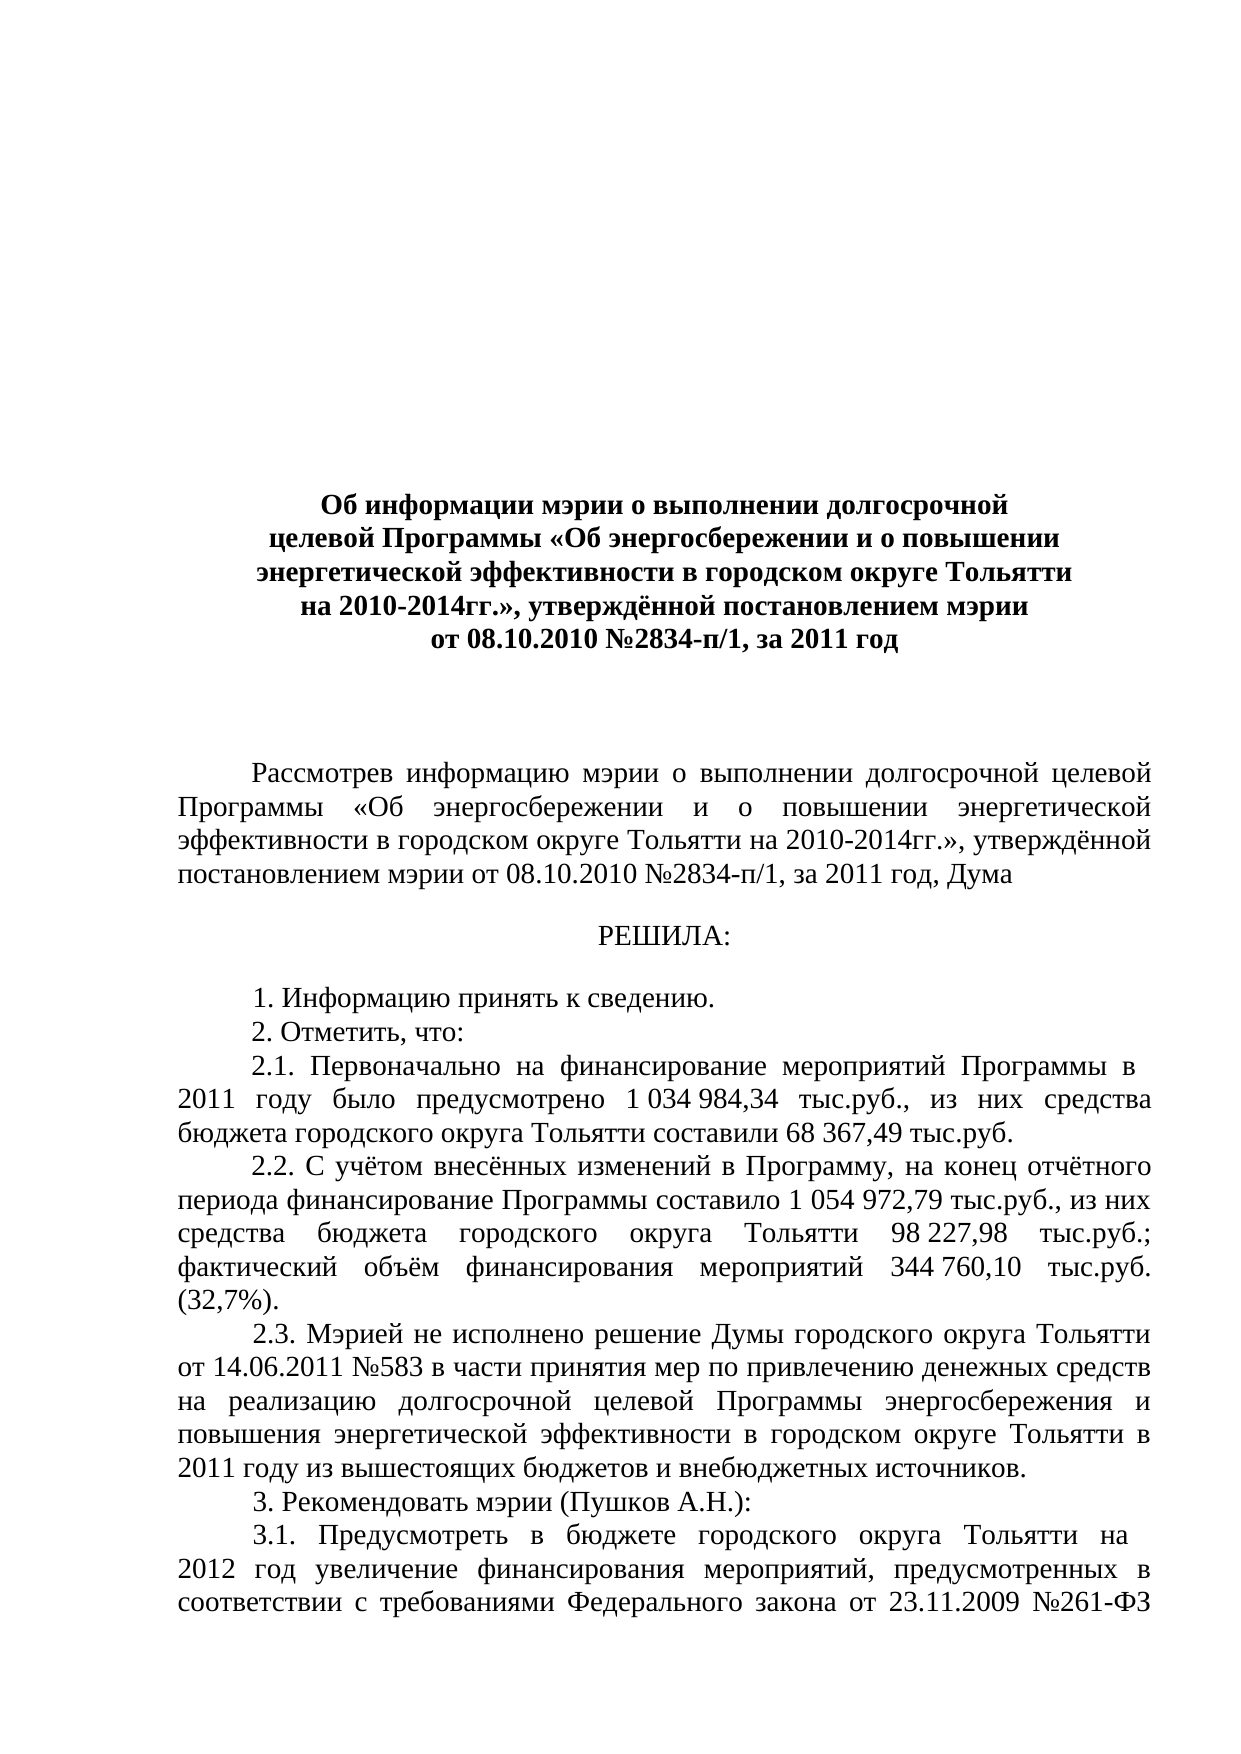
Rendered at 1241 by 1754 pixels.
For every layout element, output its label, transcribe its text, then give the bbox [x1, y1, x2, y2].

text РЕШИЛА: [177, 918, 1152, 952]
text 2.3. Мэрией не исполнено решение Думы городского округа Тольятти от 14.06.2011 №583 в части принятия мер по привлечению денежных средств на реализацию долгосрочной целевой Программы энергосбережения и повышения энергетической эффективности в городском округе Тольятти в 2011 году из вышестоящих бюджетов и внебюджетных источников. [177, 1316, 1152, 1484]
text Об информации мэрии о выполнении долгосрочной [177, 487, 1152, 521]
text 2.2. С учётом внесённых изменений в Программу, на конец отчётного периода финансирование Программы составило 1 054 972,79 тыс.руб., из них средства бюджета городского округа Тольятти 98 227,98 тыс.руб.; фактический объём финансирования мероприятий 344 760,10 тыс.руб. (32,7%). [177, 1148, 1152, 1316]
text на 2010-2014гг.», утверждённой постановлением мэрии [177, 588, 1152, 621]
text 1. Информацию принять к сведению. [177, 981, 1152, 1014]
text Рассмотрев информацию мэрии о выполнении долгосрочной целевой Программы «Об энергосбережении и о повышении энергетической эффективности в городском округе Тольятти на 2010-2014гг.», утверждённой постановлением мэрии от 08.10.2010 №2834-п/1, за 2011 год, Дума [177, 755, 1152, 889]
text от 08.10.2010 №2834-п/1, за 2011 год [177, 621, 1152, 655]
text целевой Программы «Об энергосбережении и о повышении энергетической эффективности в городском округе Тольятти [177, 521, 1152, 588]
text 2.1. Первоначально на финансирование мероприятий Программы в 2011 году было предусмотрено 1 034 984,34 тыс.руб., из них средства бюджета городского округа Тольятти составили 68 367,49 тыс.руб. [177, 1048, 1152, 1148]
text 2. Отметить, что: [177, 1014, 1152, 1048]
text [177, 1517, 1152, 1618]
text 3. Рекомендовать мэрии (Пушков А.Н.): [177, 1484, 1152, 1517]
